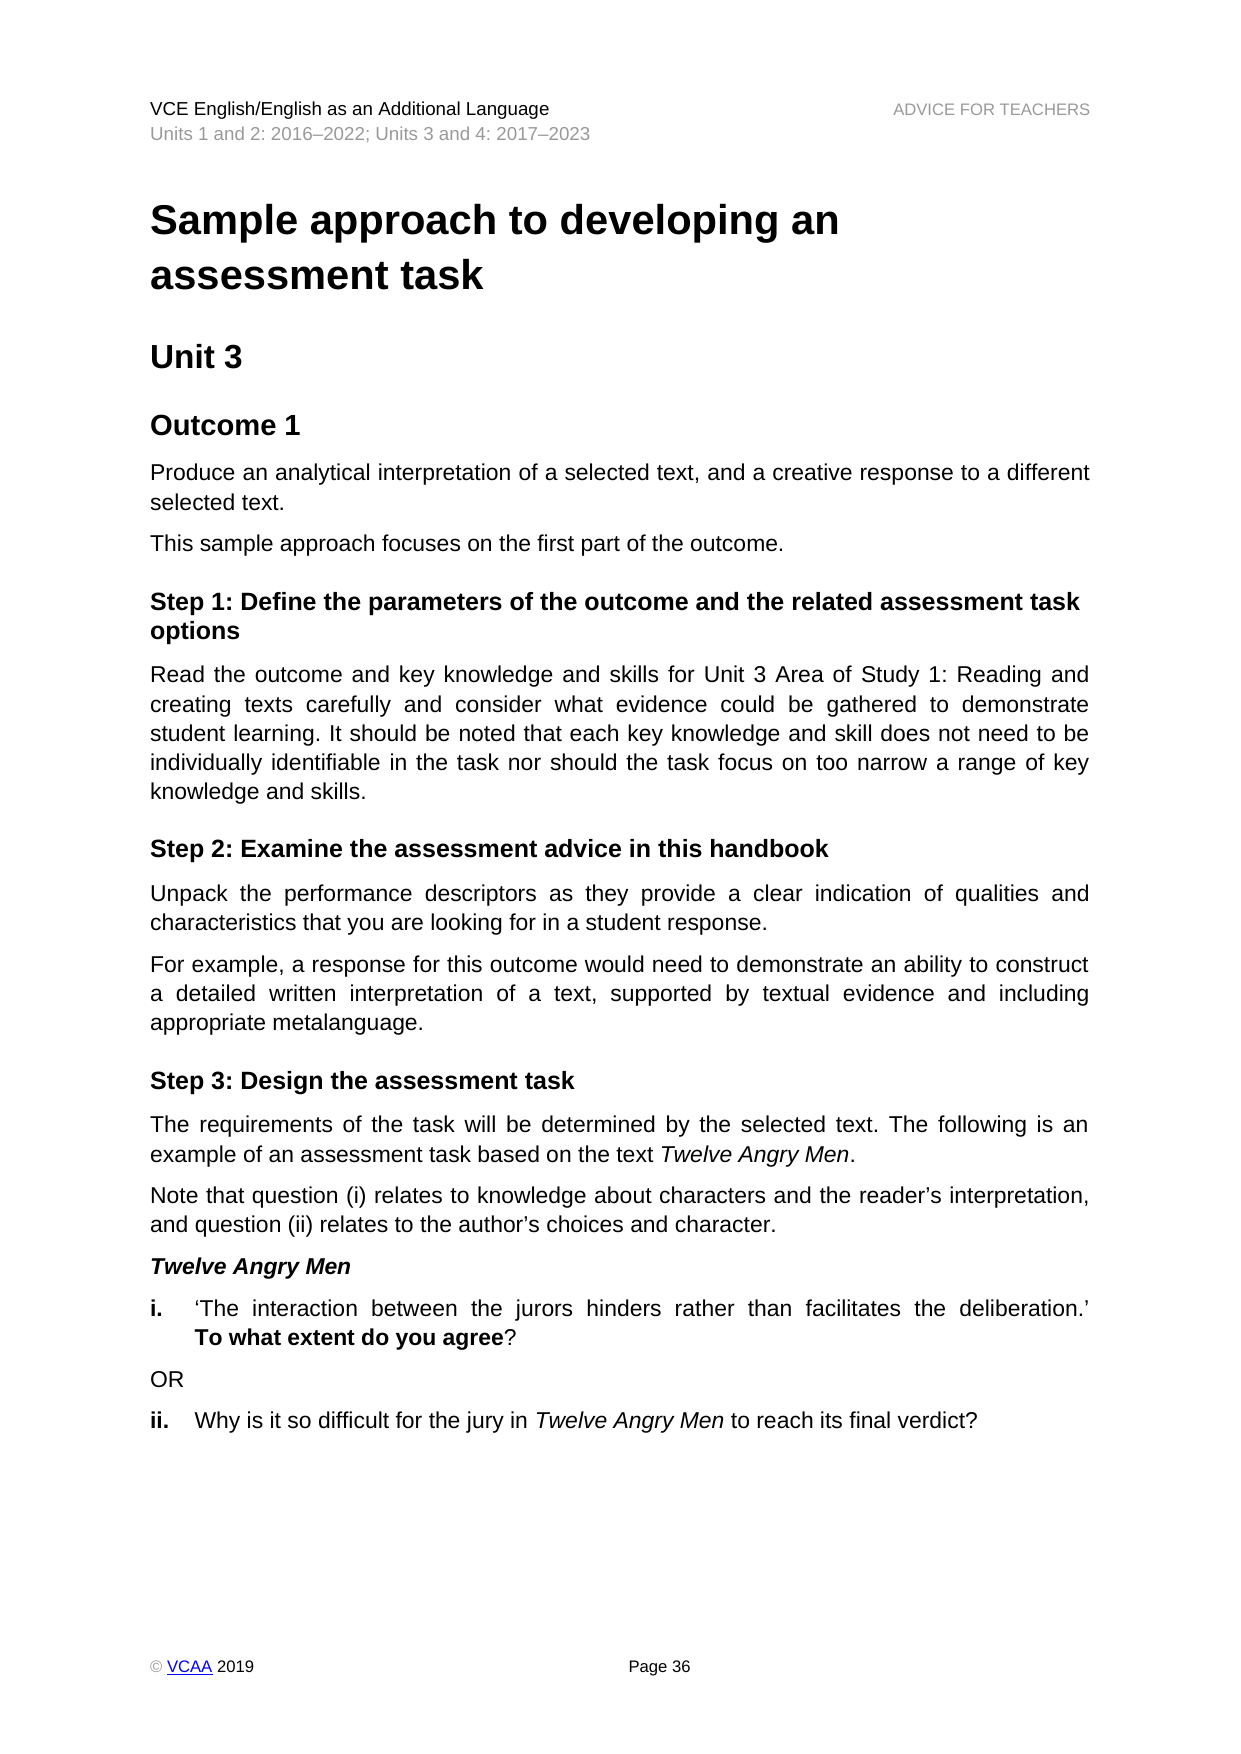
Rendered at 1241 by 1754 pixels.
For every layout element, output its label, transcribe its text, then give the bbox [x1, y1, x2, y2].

subtitle Outcome 1 [150, 405, 1090, 443]
subtitle Step 2: Examine the assessment advice in this handbook [150, 834, 1090, 864]
subtitle Sample approach to developing an assessment task [150, 195, 1090, 298]
text Read the outcome and key knowledge and skills for Unit 3 Area of Study 1: Reading and creating texts carefully and consider what evidence could be gathered to demonstrate student learning. It should be noted that each key knowledge and skill does not need to be individually identifiable in the task nor should the task focus on too narrow a range of key knowledge and skills. [150, 659, 1090, 805]
subtitle Step 1: Define the parameters of the outcome and the related assessment task options [150, 587, 1090, 645]
text This sample approach focuses on the first part of the outcome. [150, 528, 1090, 557]
subtitle Unit 3 [150, 339, 1090, 376]
text ii. Why is it so difficult for the jury in Twelve Angry Men to reach its final verdict? [150, 1405, 1090, 1434]
text Unpack the performance descriptors as they provide a clear indication of qualities and characteristics that you are looking for in a student response. [150, 878, 1090, 937]
text Produce an analytical interpretation of a selected text, and a creative response to a different selected text. [150, 457, 1090, 516]
text For example, a response for this outcome would need to demonstrate an ability to construct a detailed written interpretation of a text, supported by textual evidence and including appropriate metalanguage. [150, 949, 1090, 1037]
text OR [150, 1364, 1090, 1393]
text Twelve Angry Men [150, 1251, 1090, 1280]
text The requirements of the task will be determined by the selected text. The following is an example of an assessment task based on the text Twelve Angry Men. [150, 1109, 1090, 1168]
text Note that question (i) relates to knowledge about characters and the reader’s interpretation, and question (ii) relates to the author’s choices and character. [150, 1180, 1090, 1239]
text i. ‘The interaction between the jurors hinders rather than facilitates the deliberation.’ To what extent do you agree? [150, 1293, 1090, 1351]
subtitle Step 3: Design the assessment task [150, 1066, 1090, 1095]
